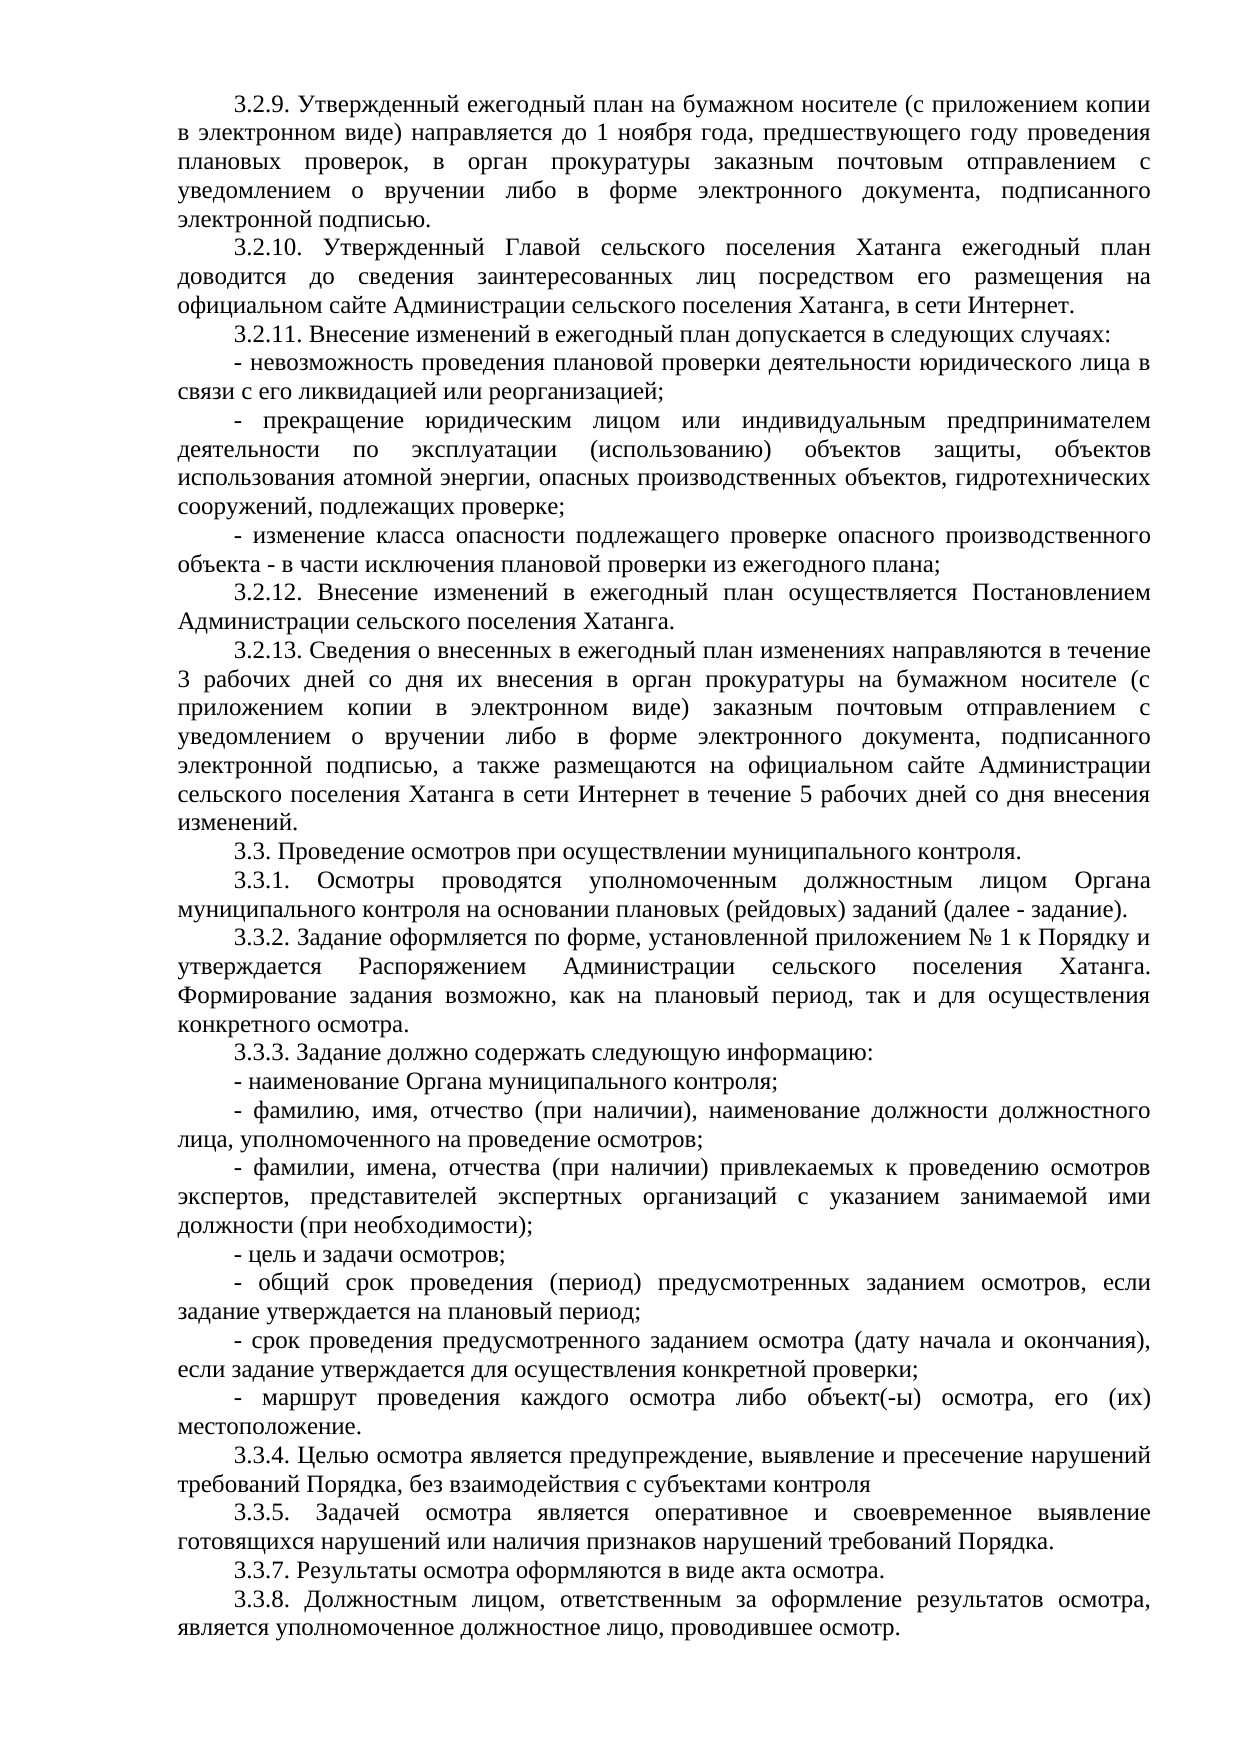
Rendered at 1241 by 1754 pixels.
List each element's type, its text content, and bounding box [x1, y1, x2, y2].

text - цель и задачи осмотров; [177, 1239, 1152, 1267]
text - фамилии, имена, отчества (при наличии) привлекаемых к проведению осмотров экспертов, представителей экспертных организаций с указанием занимаемой ими должности (при необходимости); [177, 1152, 1152, 1239]
text - фамилию, имя, отчество (при наличии), наименование должности должностного лица, уполномоченного на проведение осмотров; [177, 1095, 1152, 1152]
text 3.3.5. Задачей осмотра является оперативное и своевременное выявление готовящихся нарушений или наличия признаков нарушений требований Порядка. [177, 1497, 1152, 1555]
text - срок проведения предусмотренного заданием осмотра (дату начала и окончания), если задание утверждается для осуществления конкретной проверки; [177, 1325, 1152, 1382]
text - невозможность проведения плановой проверки деятельности юридического лица в связи с его ликвидацией или реорганизацией; [177, 347, 1152, 405]
text 3.2.10. Утвержденный Главой сельского поселения Хатанга ежегодный план доводится до сведения заинтересованных лиц посредством его размещения на официальном сайте Администрации сельского поселения Хатанга, в сети Интернет. [177, 232, 1152, 319]
text 3.3.4. Целью осмотра является предупреждение, выявление и пресечение нарушений требований Порядка, без взаимодействия с субъектами контроля [177, 1440, 1152, 1497]
text 3.3.3. Задание должно содержать следующую информацию: [177, 1037, 1152, 1066]
text - маршрут проведения каждого осмотра либо объект(-ы) осмотра, его (их) местоположение. [177, 1382, 1152, 1440]
text - прекращение юридическим лицом или индивидуальным предпринимателем деятельности по эксплуатации (использованию) объектов защиты, объектов использования атомной энергии, опасных производственных объектов, гидротехнических сооружений, подлежащих проверке; [177, 405, 1152, 520]
text 3.2.11. Внесение изменений в ежегодный план допускается в следующих случаях: [177, 319, 1152, 347]
text 3.2.9. Утвержденный ежегодный план на бумажном носителе (с приложением копии в электронном виде) направляется до 1 ноября года, предшествующего году проведения плановых проверок, в орган прокуратуры заказным почтовым отправлением с уведомлением о вручении либо в форме электронного документа, подписанного электронной подписью. [177, 89, 1152, 232]
text 3.3.1. Осмотры проводятся уполномоченным должностным лицом Органа муниципального контроля на основании плановых (рейдовых) заданий (далее - задание). [177, 865, 1152, 922]
text 3.3.2. Задание оформляется по форме, установленной приложением № 1 к Порядку и утверждается Распоряжением Администрации сельского поселения Хатанга. Формирование задания возможно, как на плановый период, так и для осуществления конкретного осмотра. [177, 922, 1152, 1037]
text 3.2.12. Внесение изменений в ежегодный план осуществляется Постановлением Администрации сельского поселения Хатанга. [177, 577, 1152, 635]
text - общий срок проведения (период) предусмотренных заданием осмотров, если задание утверждается на плановый период; [177, 1267, 1152, 1325]
text 3.3.7. Результаты осмотра оформляются в виде акта осмотра. [177, 1555, 1152, 1584]
text - наименование Органа муниципального контроля; [177, 1066, 1152, 1095]
text 3.3. Проведение осмотров при осуществлении муниципального контроля. [177, 836, 1152, 865]
text - изменение класса опасности подлежащего проверке опасного производственного объекта - в части исключения плановой проверки из ежегодного плана; [177, 520, 1152, 577]
text 3.3.8. Должностным лицом, ответственным за оформление результатов осмотра, является уполномоченное должностное лицо, проводившее осмотр. [177, 1584, 1152, 1641]
text 3.2.13. Сведения о внесенных в ежегодный план изменениях направляются в течение 3 рабочих дней со дня их внесения в орган прокуратуры на бумажном носителе (с приложением копии в электронном виде) заказным почтовым отправлением с уведомлением о вручении либо в форме электронного документа, подписанного электронной подписью, а также размещаются на официальном сайте Администрации сельского поселения Хатанга в сети Интернет в течение 5 рабочих дней со дня внесения изменений. [177, 635, 1152, 836]
